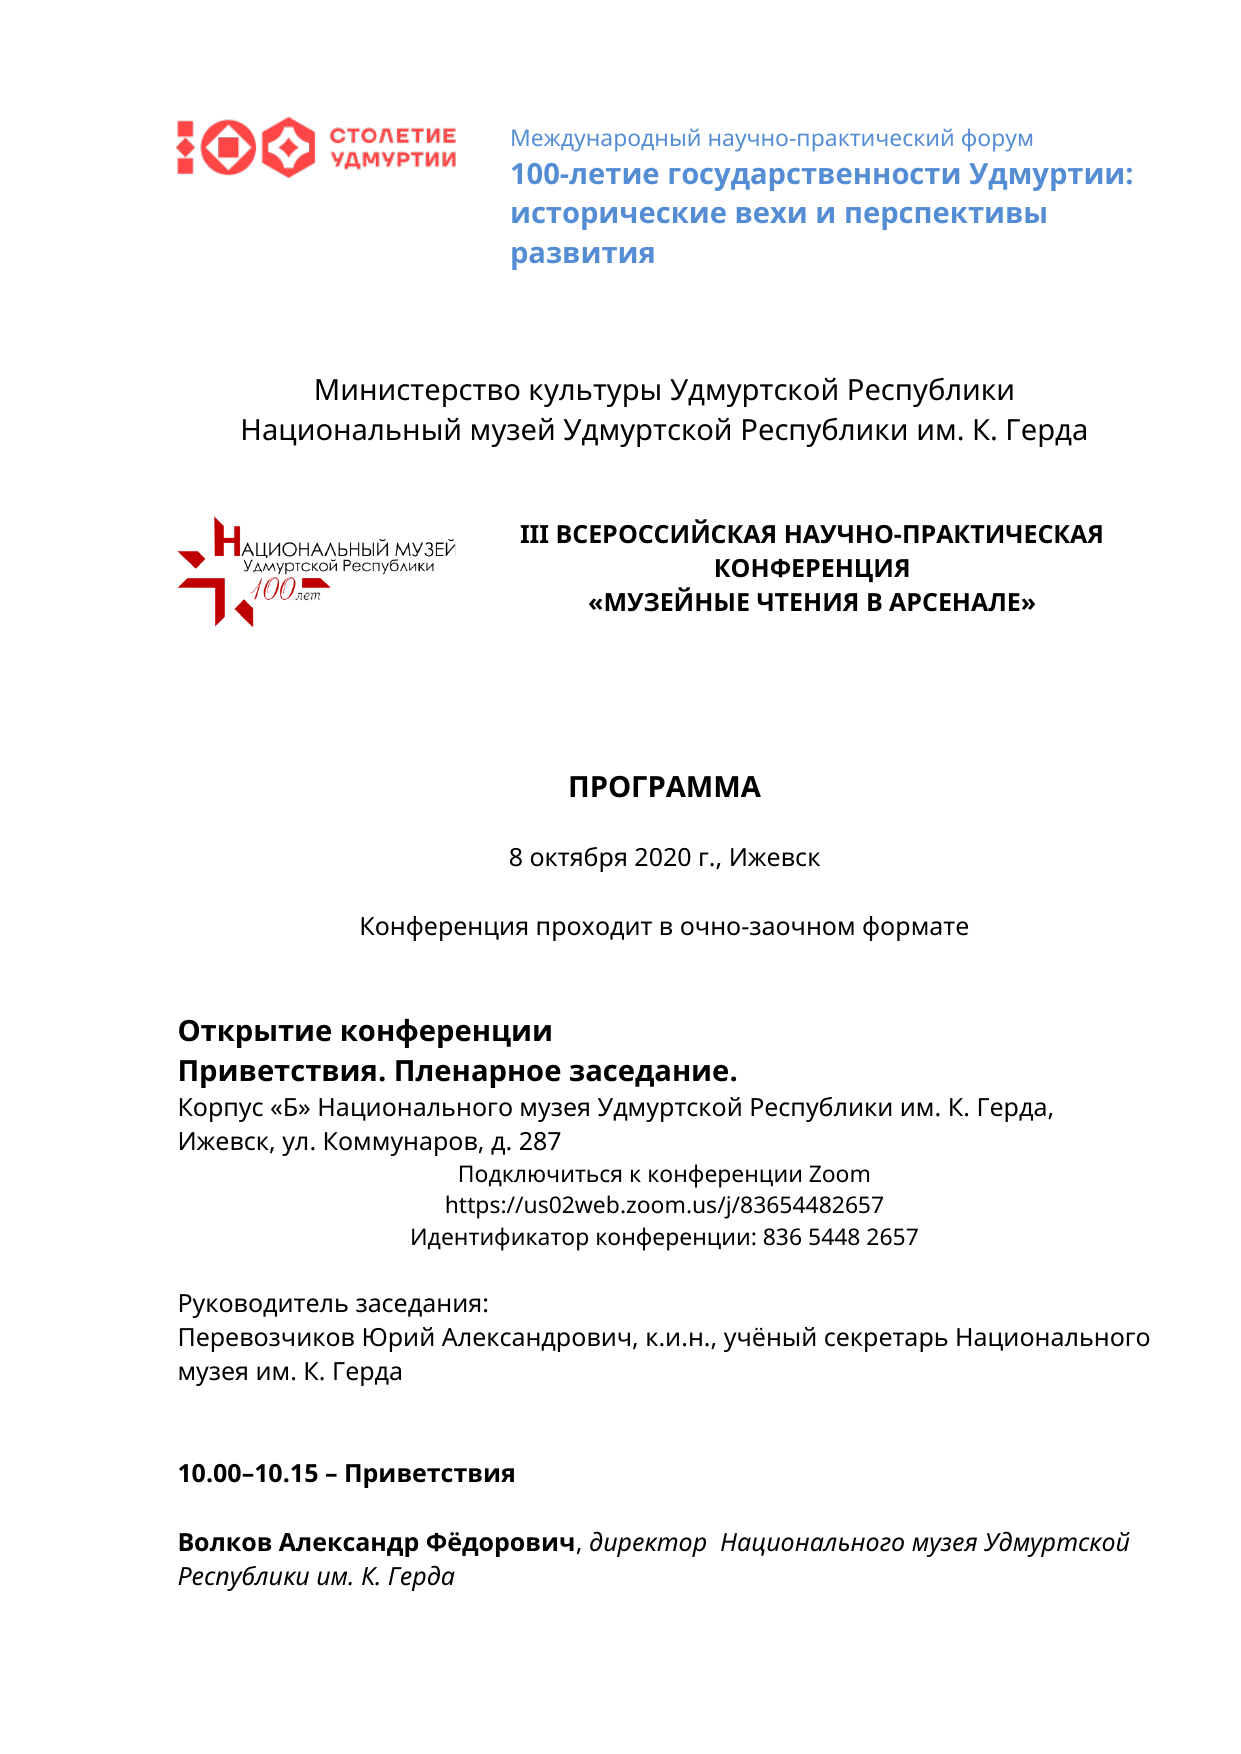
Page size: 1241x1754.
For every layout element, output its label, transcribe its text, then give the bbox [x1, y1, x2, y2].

text Руководитель заседания: [177, 1286, 1152, 1320]
text Конференция проходит в очно-заочном формате [177, 908, 1152, 942]
table_header [118, 517, 487, 653]
text Ижевск, ул. Коммунаров, д. 287 [177, 1124, 1152, 1158]
picture [177, 516, 456, 627]
text 8 октября 2020 г., Ижевск [177, 840, 1152, 874]
picture [114, 59, 499, 236]
text Идентификатор конференции: 836 5448 2657 [177, 1220, 1152, 1252]
text Перевозчиков Юрий Александрович, к.и.н., учёный секретарь Национального музея им. К. Герда [177, 1320, 1152, 1388]
text https://us02web.zoom.us/j/83654482657 [177, 1189, 1152, 1220]
text Министерство культуры Удмуртской Республики [177, 369, 1152, 409]
table_header Международный научно-практический форум 100-летие государственности Удмуртии: исторические вехи и перспективы развития [499, 59, 1167, 301]
text Волков Александр Фёдорович, директор Национального музея Удмуртской Республики им. К. Герда [177, 1524, 1152, 1592]
text Приветствия. Пленарное заседание. [177, 1050, 1152, 1090]
text ПРОГРАММА [177, 766, 1152, 806]
text Национальный музей Удмуртской Республики им. К. Герда [177, 409, 1152, 448]
text Корпус «Б» Национального музея Удмуртской Республики им. К. Герда, [177, 1090, 1152, 1124]
table_header [103, 59, 498, 301]
table_header III ВСЕРОССИЙСКАЯ НАУЧНО-ПРАКТИЧЕСКАЯ КОНФЕРЕНЦИЯ «МУЗЕЙНЫЕ ЧТЕНИЯ В АРСЕНАЛЕ» [487, 517, 1137, 653]
text Подключиться к конференции Zoom [177, 1158, 1152, 1189]
text 10.00–10.15 – Приветствия [177, 1456, 1152, 1490]
text Открытие конференции [177, 1010, 1152, 1050]
